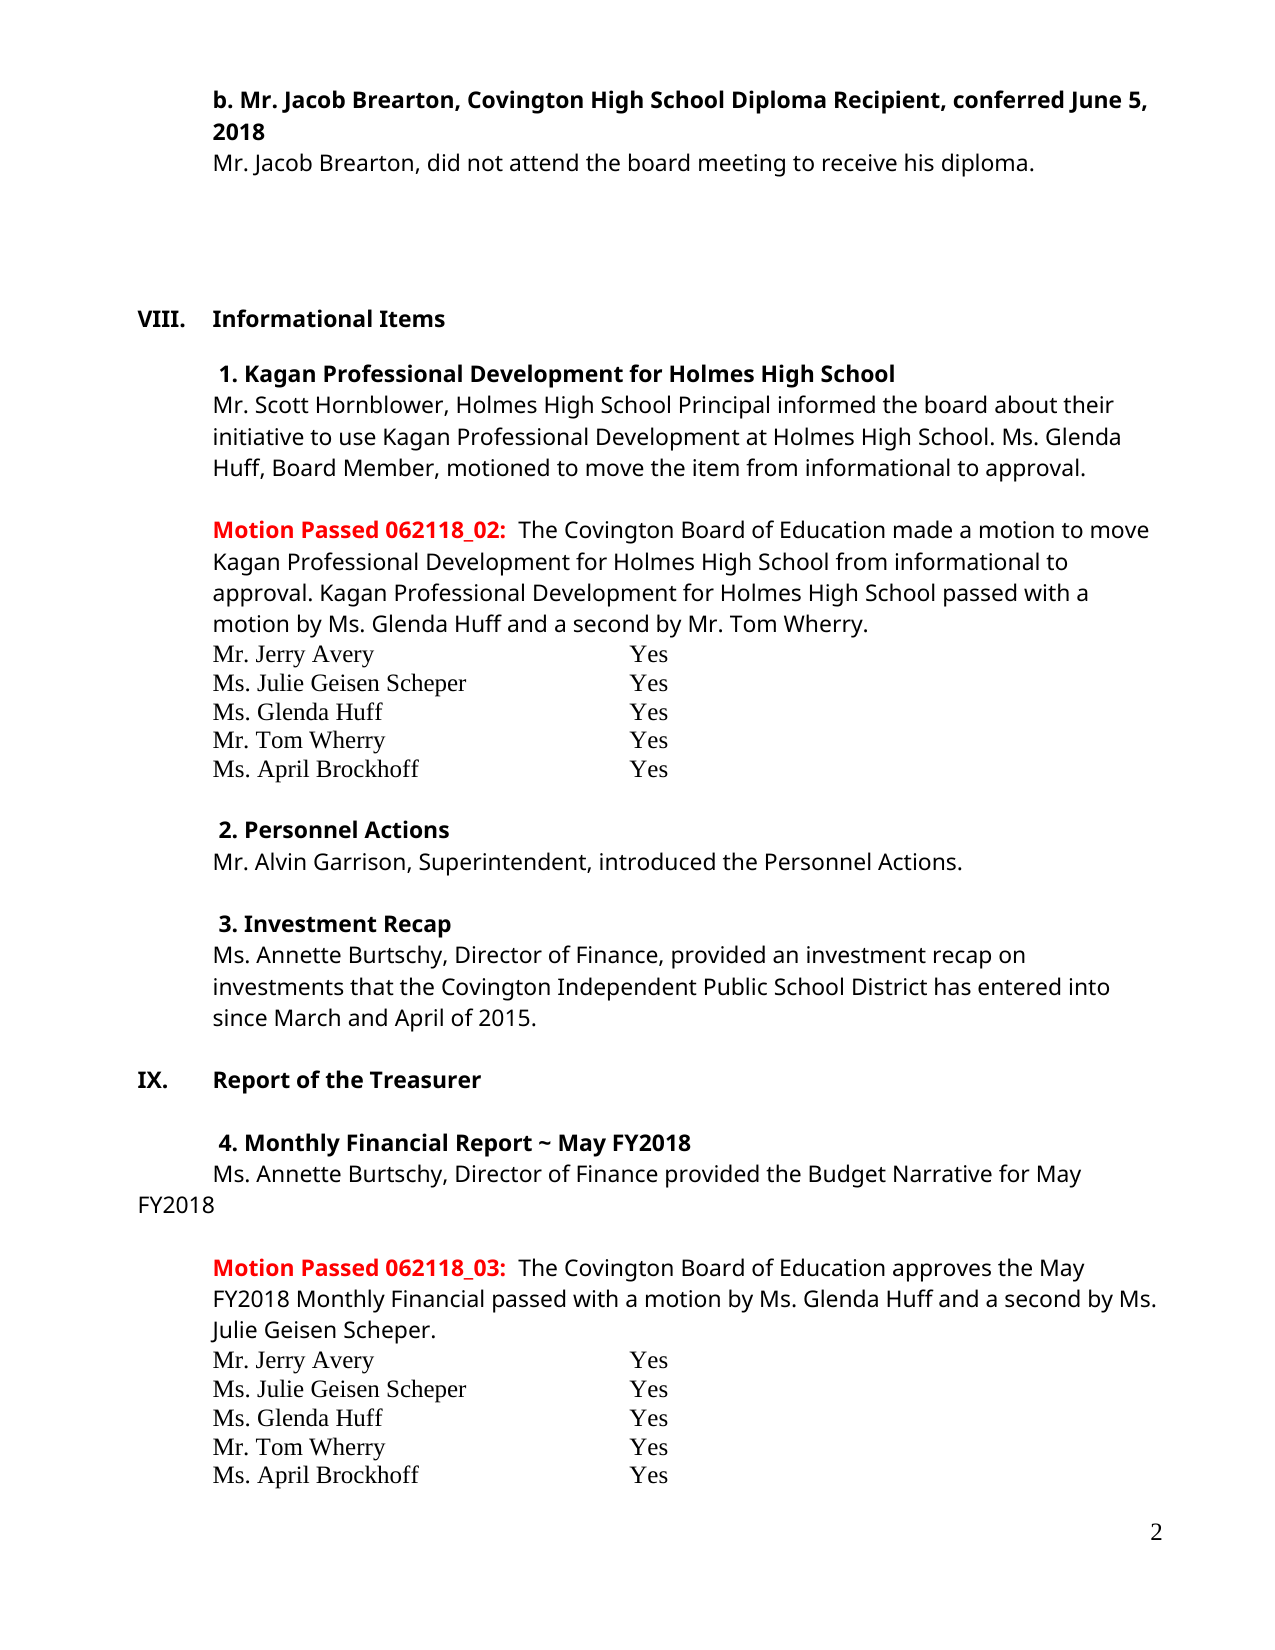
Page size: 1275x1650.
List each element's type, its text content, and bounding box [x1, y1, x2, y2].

table_cell Yes [629, 1432, 733, 1461]
text Ms. Annette Burtschy, Director of Finance provided the Budget Narrative for May FY2018 [137, 1158, 1162, 1221]
table_cell Ms. April Brockhoff [213, 754, 629, 783]
table_cell Ms. Glenda Huff [213, 697, 629, 726]
table_cell Yes [629, 726, 733, 754]
table_cell Yes [629, 1374, 733, 1403]
table_cell Yes [629, 1403, 733, 1432]
text 2. Personnel Actions [137, 814, 1162, 846]
table_cell Yes [629, 668, 733, 697]
table_cell Yes [629, 697, 733, 726]
table_header Mr. Jerry Avery [213, 639, 629, 668]
text Mr. Jacob Brearton, did not attend the board meeting to receive his diploma. [137, 147, 1162, 178]
table_cell Yes [629, 1461, 733, 1489]
text b. Mr. Jacob Brearton, Covington High School Diploma Recipient, conferred June 5, 2018 [212, 84, 1162, 147]
text Motion Passed 062118_02: The Covington Board of Education made a motion to move Kagan Professional Development for Holmes High School from informational to approval. Kagan Professional Development for Holmes High School passed with a motion by Ms. Glenda Huff and a second by Mr. Tom Wherry. [212, 514, 1162, 639]
table_cell Yes [629, 754, 733, 783]
table_cell Mr. Tom Wherry [213, 1432, 629, 1461]
table_cell Mr. Tom Wherry [213, 726, 629, 754]
text Mr. Scott Hornblower, Holmes High School Principal informed the board about their initiative to use Kagan Professional Development at Holmes High School. Ms. Glenda Huff, Board Member, motioned to move the item from informational to approval. [212, 389, 1162, 483]
table_header Mr. Jerry Avery [213, 1346, 629, 1374]
table_cell Ms. Julie Geisen Scheper [213, 668, 629, 697]
text VIII. Informational Items [137, 303, 1162, 334]
table_cell Ms. Glenda Huff [213, 1403, 629, 1432]
text Ms. Annette Burtschy, Director of Finance, provided an investment recap on investments that the Covington Independent Public School District has entered into since March and April of 2015. [212, 939, 1162, 1033]
table_header Yes [629, 1346, 733, 1374]
text 3. Investment Recap [137, 908, 1162, 939]
text 4. Monthly Financial Report ~ May FY2018 [137, 1127, 1162, 1158]
text IX. Report of the Treasurer [137, 1064, 1162, 1096]
text Motion Passed 062118_03: The Covington Board of Education approves the May FY2018 Monthly Financial passed with a motion by Ms. Glenda Huff and a second by Ms. Julie Geisen Scheper. [212, 1252, 1162, 1346]
table_cell Ms. Julie Geisen Scheper [213, 1374, 629, 1403]
text 1. Kagan Professional Development for Holmes High School [137, 358, 1162, 389]
text Mr. Alvin Garrison, Superintendent, introduced the Personnel Actions. [137, 846, 1162, 877]
table_header Yes [629, 639, 733, 668]
table_cell Ms. April Brockhoff [213, 1461, 629, 1489]
